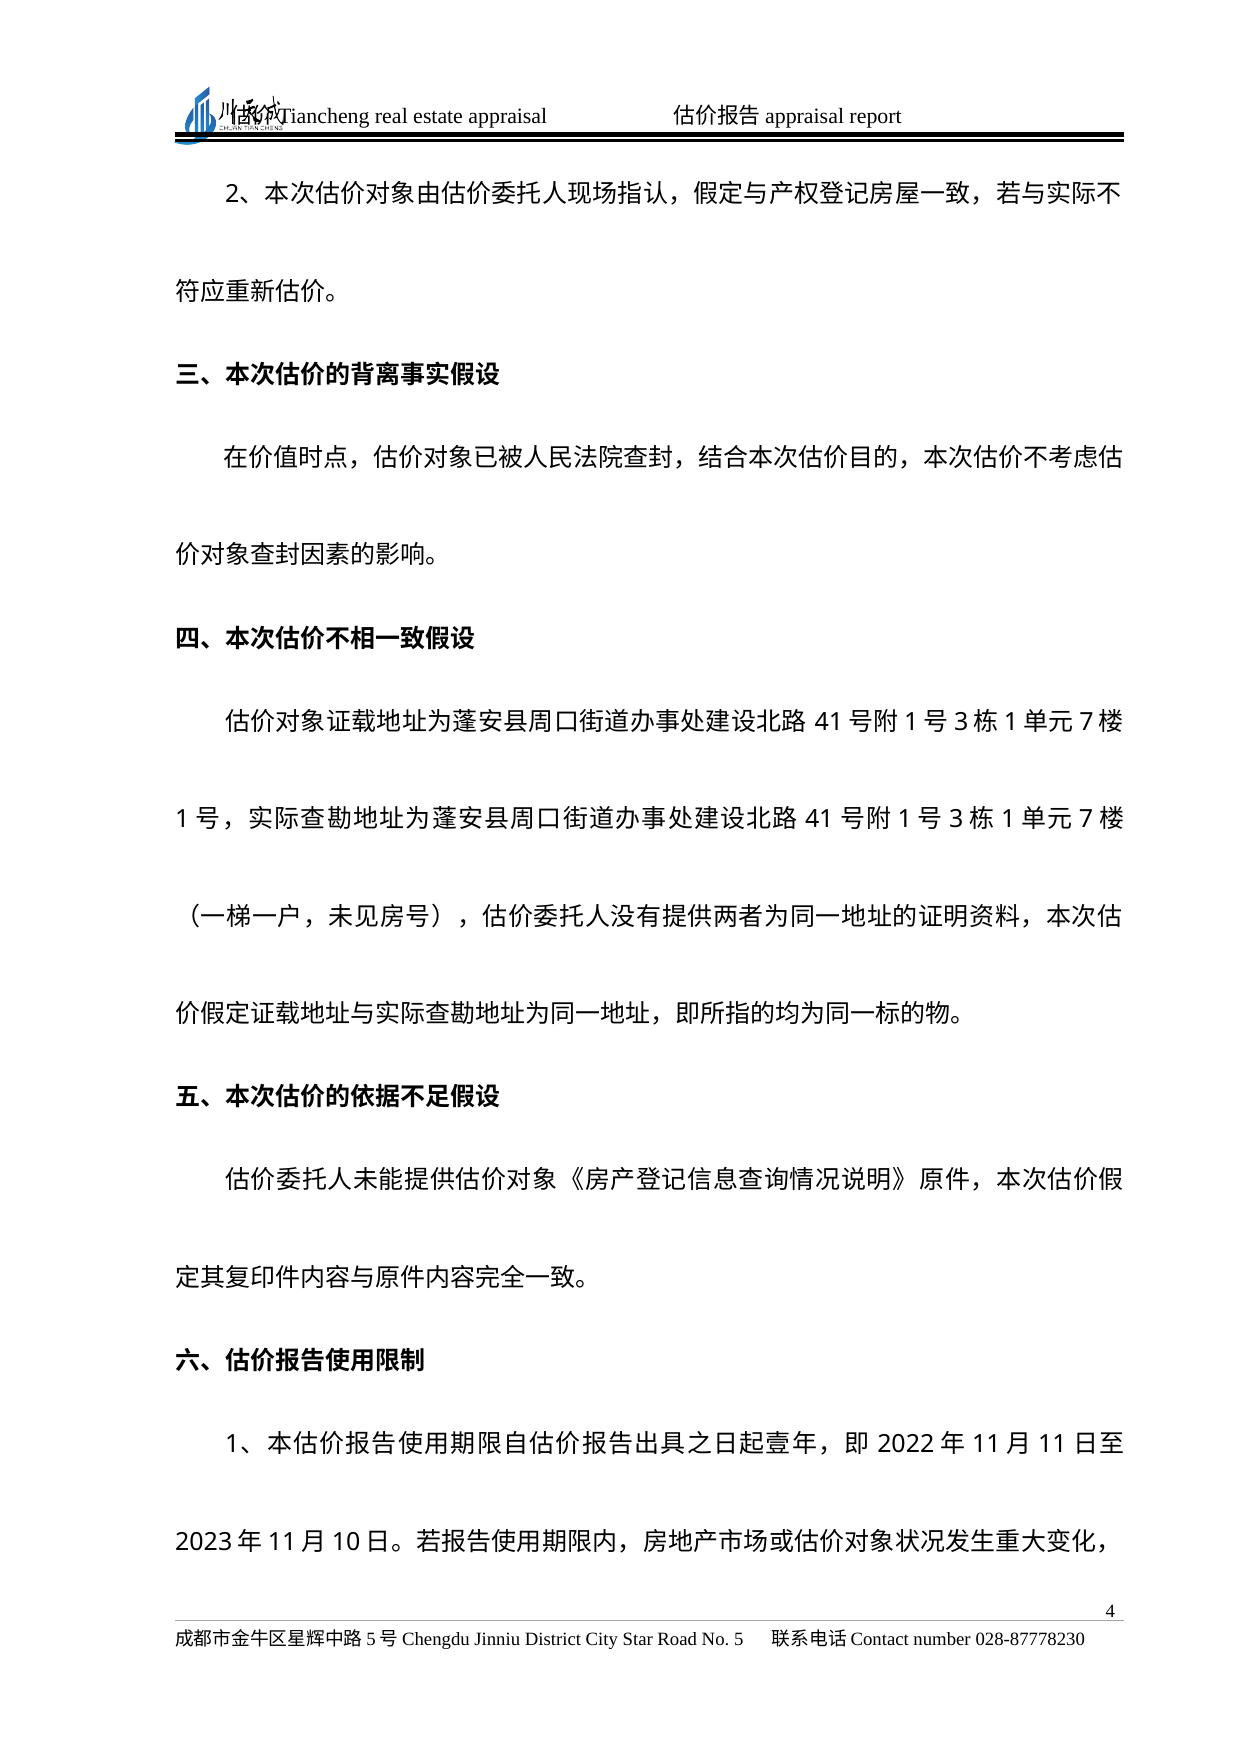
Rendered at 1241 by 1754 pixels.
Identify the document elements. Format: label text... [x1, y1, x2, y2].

picture [173, 86, 284, 145]
text 估价委托人未能提供估价对象《房产登记信息查询情况说明》原件，本次估价假定其复印件内容与原件内容完全一致。 [175, 1146, 1124, 1308]
text 五、本次估价的依据不足假设 [175, 1062, 1124, 1127]
text 三、本次估价的背离事实假设 [175, 340, 1124, 405]
list 估价报告使用限制 [175, 1326, 1124, 1391]
text 1、本估价报告使用期限自估价报告出具之日起壹年，即2022年11月11日至2023年11月10日。若报告使用期限内，房地产市场或估价对象状况发生重大变化，估价结果需做相应调整或委托估价机构重新估价。 [175, 1409, 1124, 1572]
text 2、本次估价对象由估价委托人现场指认，假定与产权登记房屋一致，若与实际不符应重新估价。 [175, 159, 1124, 322]
text 估价对象证载地址为蓬安县周口街道办事处建设北路41号附1号3栋1单元7楼1号，实际查勘地址为蓬安县周口街道办事处建设北路41号附1号3栋1单元7楼（一梯一户，未见房号），估价委托人没有提供两者为同一地址的证明资料，本次估价假定证载地址与实际查勘地址为同一地址，即所指的均为同一标的物。 [175, 687, 1124, 1044]
text 在价值时点，估价对象已被人民法院查封，结合本次估价目的，本次估价不考虑估价对象查封因素的影响。 [175, 423, 1124, 586]
text 四、本次估价不相一致假设 [175, 604, 1124, 669]
